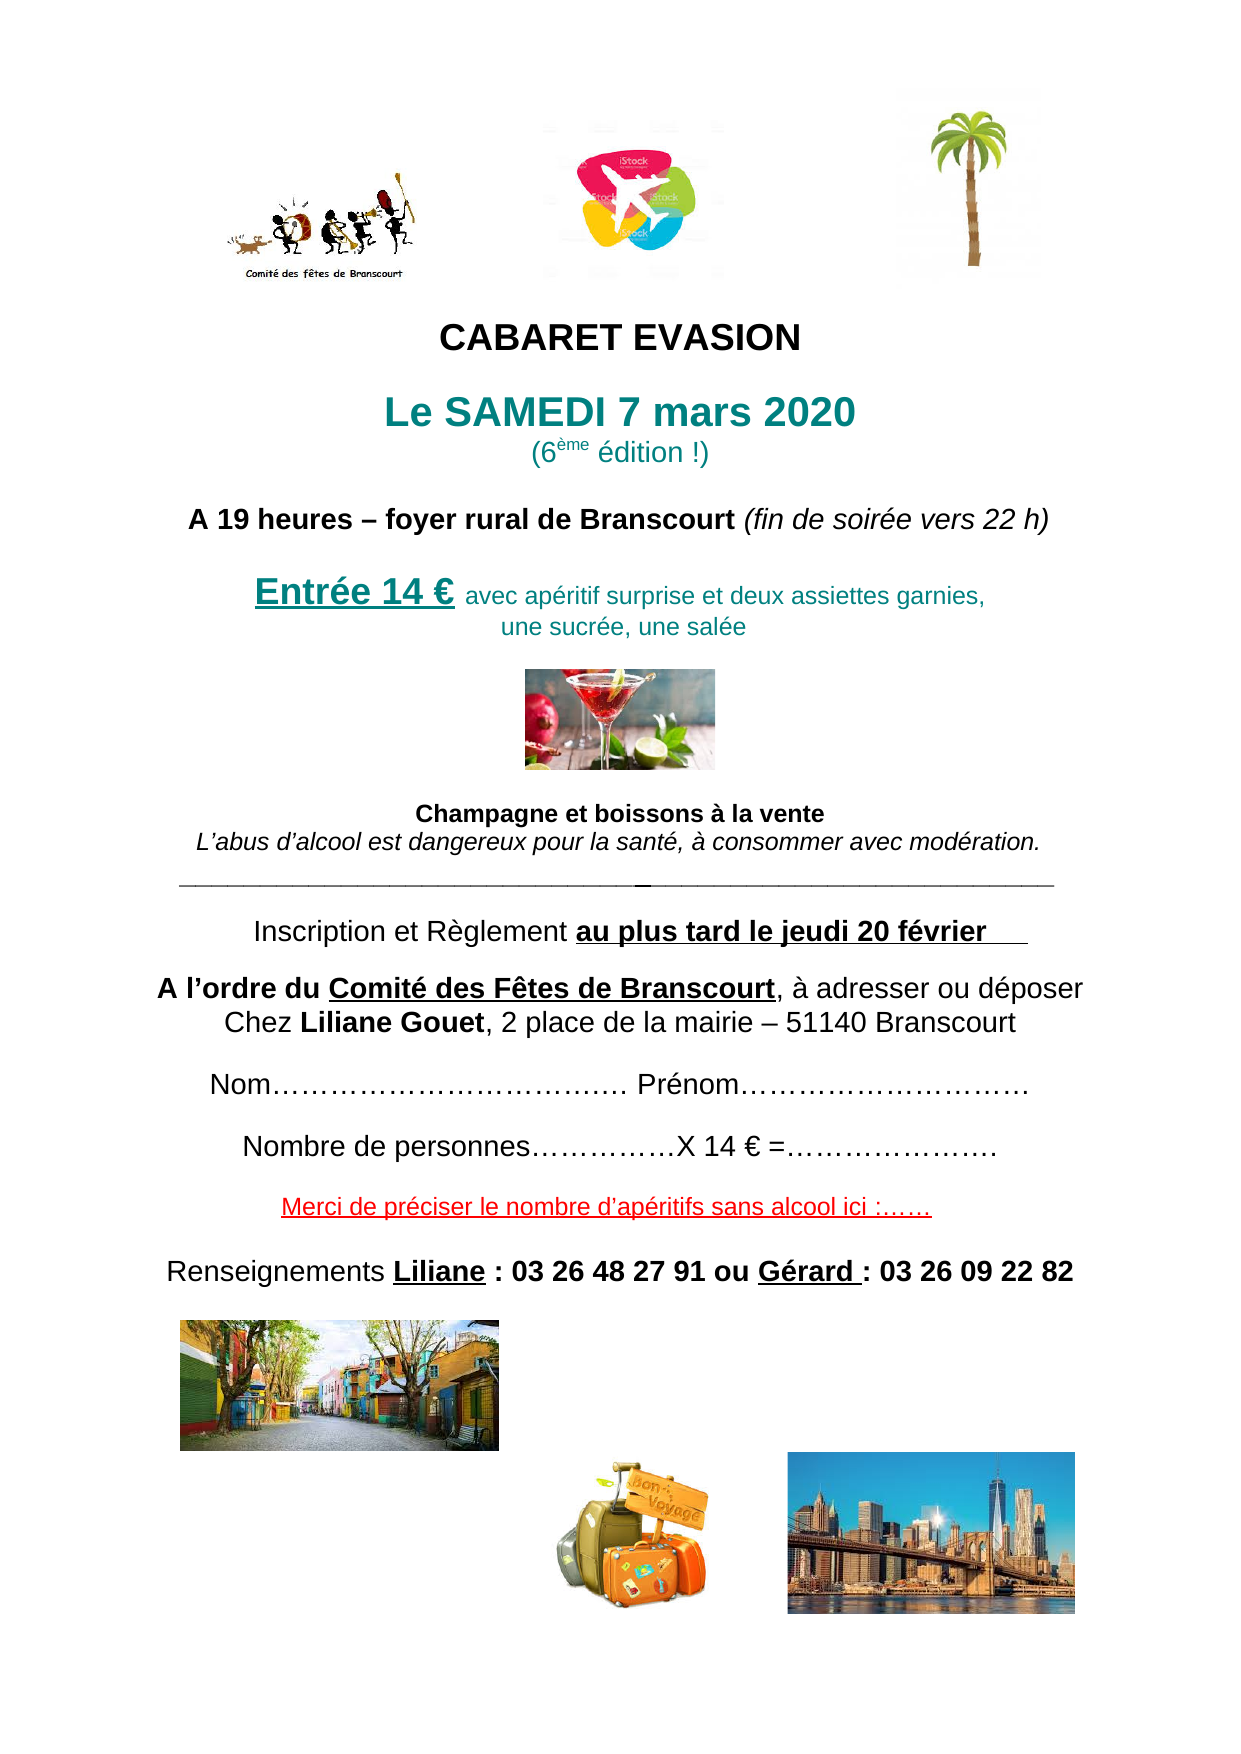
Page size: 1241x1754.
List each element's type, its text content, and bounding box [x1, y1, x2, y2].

text Renseignements Liliane : 03 26 48 27 91 ou Gérard : 03 26 09 22 82 [148, 1254, 1092, 1287]
text CABARET EVASION [148, 315, 1092, 358]
text Champagne et boissons à la vente [148, 798, 1092, 827]
list Merci de préciser le nombre d’apéritifs sans alcool ici :…… [260, 1191, 1092, 1220]
text Chez Liliane Gouet, 2 place de la mairie – 51140 Branscourt [148, 1004, 1092, 1038]
text ______________________________________________________ [148, 856, 1092, 889]
picture [180, 1320, 499, 1451]
text Nom…………………………….… Prénom………………………… [148, 1067, 1092, 1100]
picture [787, 1452, 1075, 1614]
picture [221, 168, 417, 289]
text (6ème édition !) [148, 435, 1092, 468]
text Entrée 14 € avec apéritif surprise et deux assiettes garnies, [148, 569, 1092, 612]
picture [525, 669, 716, 770]
text Nombre de personnes……………X 14 € =…………………. [148, 1129, 1092, 1163]
text Le SAMEDI 7 mars 2020 [148, 387, 1092, 435]
picture [896, 88, 1042, 289]
picture [545, 1450, 723, 1614]
text A 19 heures – foyer rural de Branscourt (fin de soirée vers 22 h) [148, 502, 1092, 536]
picture [542, 107, 724, 289]
text L’abus d’alcool est dangereux pour la santé, à consommer avec modération. [148, 827, 1092, 856]
text A l’ordre du Comité des Fêtes de Branscourt, à adresser ou déposer [148, 971, 1092, 1004]
text une sucrée, une salée [148, 612, 1092, 641]
text Inscription et Règlement au plus tard le jeudi 20 février [148, 913, 1092, 947]
